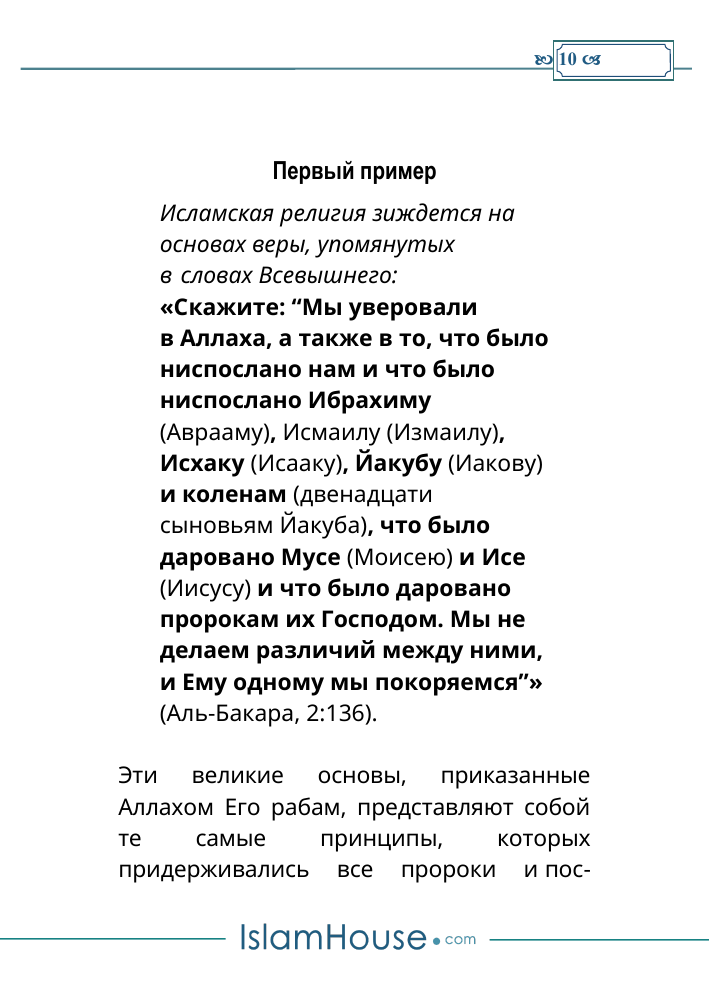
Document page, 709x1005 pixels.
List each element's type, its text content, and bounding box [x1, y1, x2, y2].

picture [233, 919, 709, 956]
text Исламская религия зиждется на основах веры, упомянутых в словах Всевышнего: [159, 197, 549, 291]
text Первый пример [118, 156, 591, 184]
text «Скажите: “Мы уверовали в Аллаха, а также в то, что было ниспослано нам и что было ниспослано Ибрахиму (Аврааму), Исмаилу (Измаилу), Исхаку (Исааку), Йакубу (Иакову) и коленам (двенадцати сыновьям Йакуба), что было даровано Мусе (Моисею) и Исе (Иисусу) и что было даровано пророкам их Господом. Мы не делаем различий между ними, и Ему одному мы покоряемся”» (Аль-Бакара, 2:136). [159, 291, 549, 728]
picture [0, 918, 226, 955]
